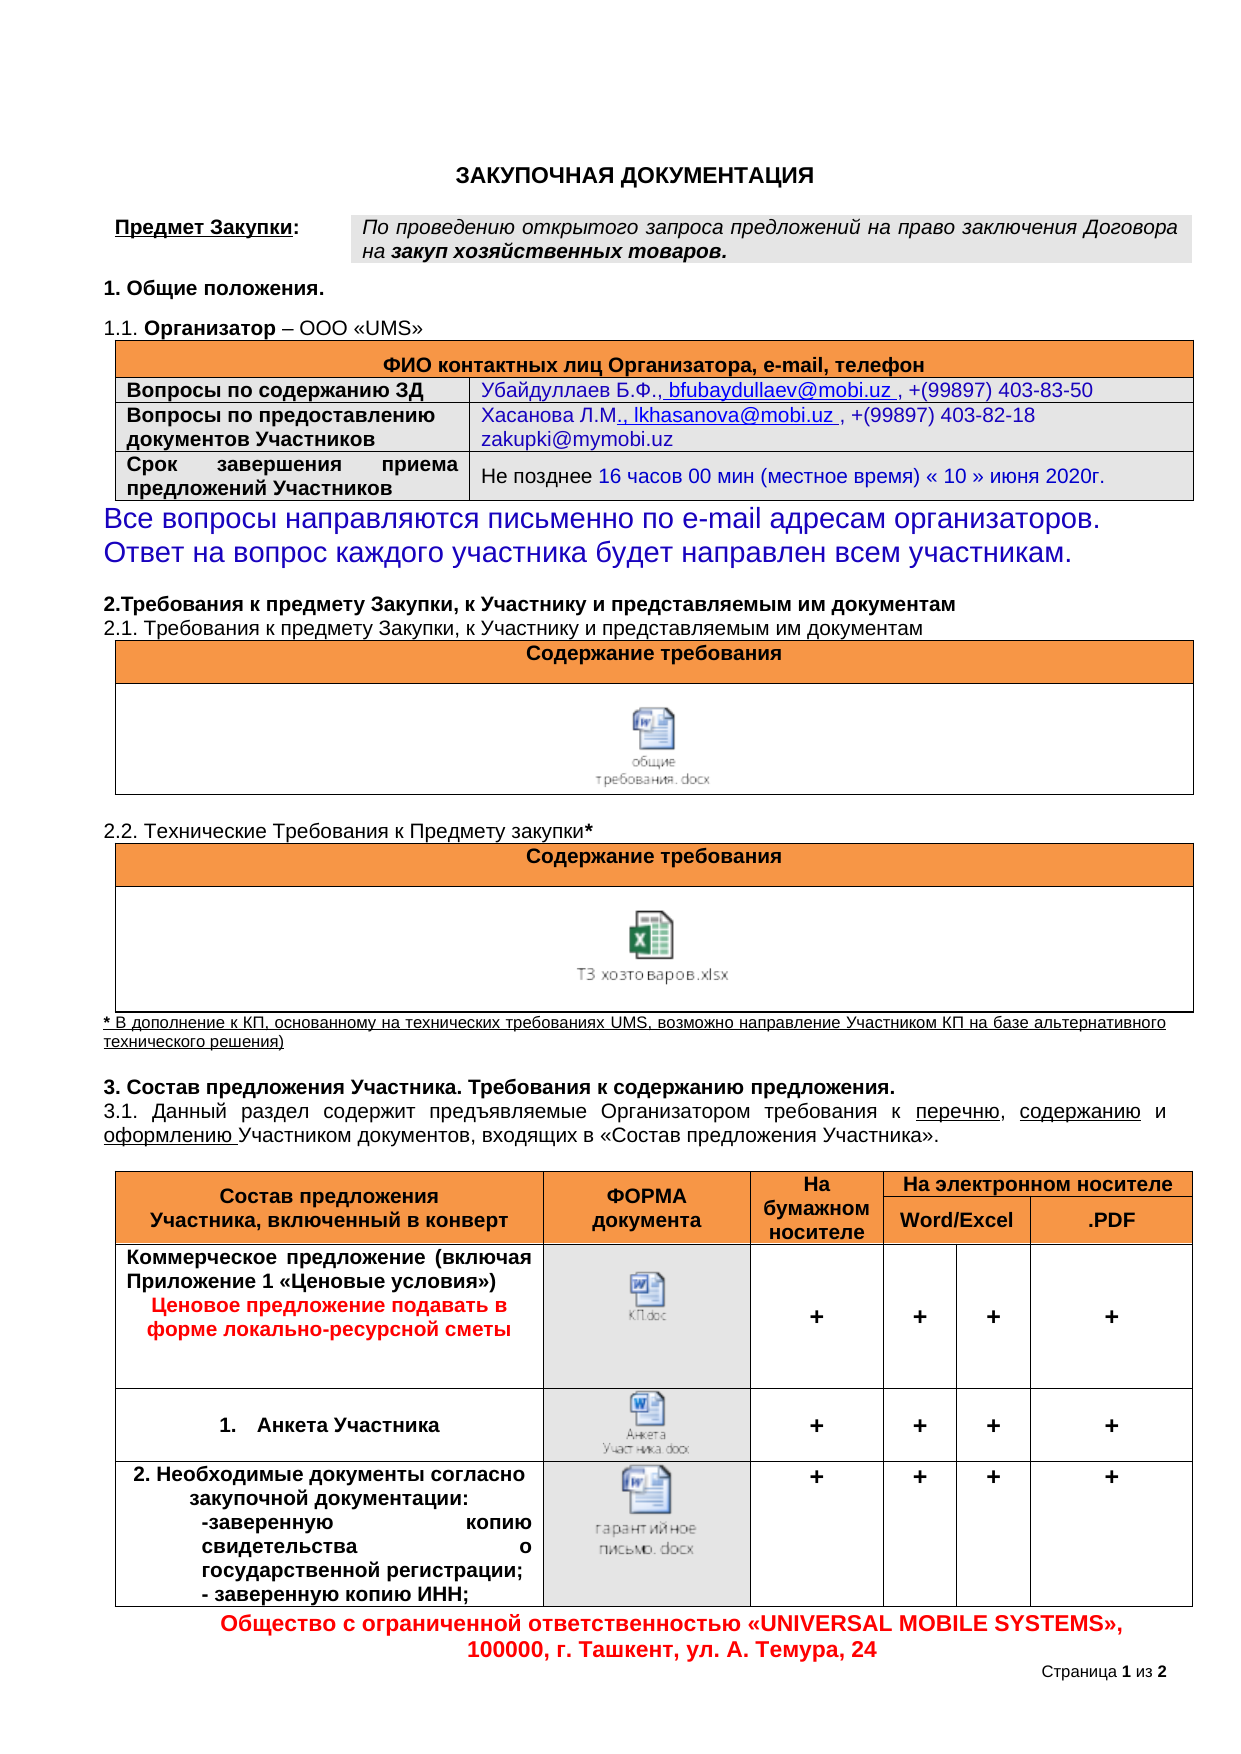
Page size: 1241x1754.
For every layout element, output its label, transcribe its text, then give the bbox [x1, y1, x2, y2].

text Все вопросы направляются письменно по e-mail адресам организаторов. [103, 501, 1166, 534]
text 2.1. Требования к предмету Закупки, к Участнику и представляемым им документам [103, 616, 1166, 640]
table_cell + [884, 1462, 956, 1606]
table_cell Коммерческое предложение (включая Приложение 1 «Ценовые условия») Ценовое предложение подавать в форме локально-ресурсной сметы [116, 1245, 543, 1388]
table_cell Word/Exсel [884, 1197, 1030, 1243]
table_cell Вопросы по предоставлению документов Участников [116, 403, 469, 451]
table_cell Хасанова Л.М., lkhasanova@mobi.uz , +(99897) 403-82-18 zakupki@mymobi.uz [470, 403, 1193, 451]
table_header ФИО контактных лиц Организатора, e-mail, телефон [116, 341, 1193, 377]
table_header ФОРМА документа [544, 1172, 750, 1243]
table_cell + [1031, 1245, 1192, 1388]
table_cell [544, 1462, 750, 1606]
table_cell + [884, 1389, 956, 1461]
table_header Предмет Закупки: [103, 215, 351, 263]
table_header На бумажном носителе [751, 1172, 883, 1243]
table_header Состав предложения Участника, включенный в конверт [116, 1172, 543, 1243]
table_cell Убайдуллаев Б.Ф., bfubaydullaev@mobi.uz , +(99897) 403-83-50 [470, 378, 1193, 402]
table_header На электронном носителе [884, 1172, 1192, 1196]
list 2.Требования к предмету Закупки, к Участнику и представляемым им документам [103, 592, 1166, 616]
table_cell Не позднее 16 часов 00 мин (местное время) « 10 » июня 2020г. [470, 452, 1193, 500]
table_cell + [957, 1245, 1030, 1388]
table_cell + [751, 1389, 883, 1461]
table_header Содержание требования [116, 641, 1193, 683]
text Ответ на вопрос каждого участника будет направлен всем участникам. [103, 534, 1166, 568]
table_cell + [751, 1462, 883, 1606]
list 3.1. Данный раздел содержит предъявляемые Организатором требования к перечню, содержанию и оформлению Участником документов, входящих в «Состав предложения Участника». [103, 1099, 1166, 1147]
list 1.1. Организатор – ООО «UMS» [103, 316, 1166, 339]
table_cell [544, 1245, 750, 1388]
list 3. Состав предложения Участника. Требования к содержанию предложения. [103, 1075, 1166, 1099]
table_cell + [1031, 1462, 1192, 1606]
table_cell [544, 1389, 750, 1461]
table_cell Срок завершения приема предложений Участников [116, 452, 469, 500]
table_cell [116, 1462, 543, 1606]
text 1. Общие положения. [103, 276, 1166, 299]
table_cell [116, 684, 1193, 793]
text ЗАКУПОЧНАЯ ДОКУМЕНТАЦИЯ [103, 162, 1166, 189]
table_cell + [1031, 1389, 1192, 1461]
table_cell Анкета Участника [116, 1389, 543, 1461]
text * В дополнение к КП, основанному на технических требованиях UMS, возможно направление Участником КП на базе альтернативного технического решения) [103, 1030, 1166, 1051]
text 2.2. Технические Требования к Предмету закупки* [103, 818, 1166, 842]
table_cell + [957, 1462, 1030, 1606]
table_cell + [957, 1389, 1030, 1461]
table_header По проведению открытого запроса предложений на право заключения Договора на закуп хозяйственных товаров. [351, 215, 1192, 263]
table_cell [116, 887, 1193, 1011]
table_header Содержание требования [116, 844, 1193, 886]
table_cell Вопросы по содержанию ЗД [116, 378, 469, 402]
table_cell + [884, 1245, 956, 1388]
text * В дополнение к КП, основанному на технических требованиях UMS, возможно направление Участником КП на базе альтернативного технического решения) [103, 1012, 1166, 1029]
table_cell + [751, 1245, 883, 1388]
table_cell .PDF [1031, 1197, 1192, 1243]
